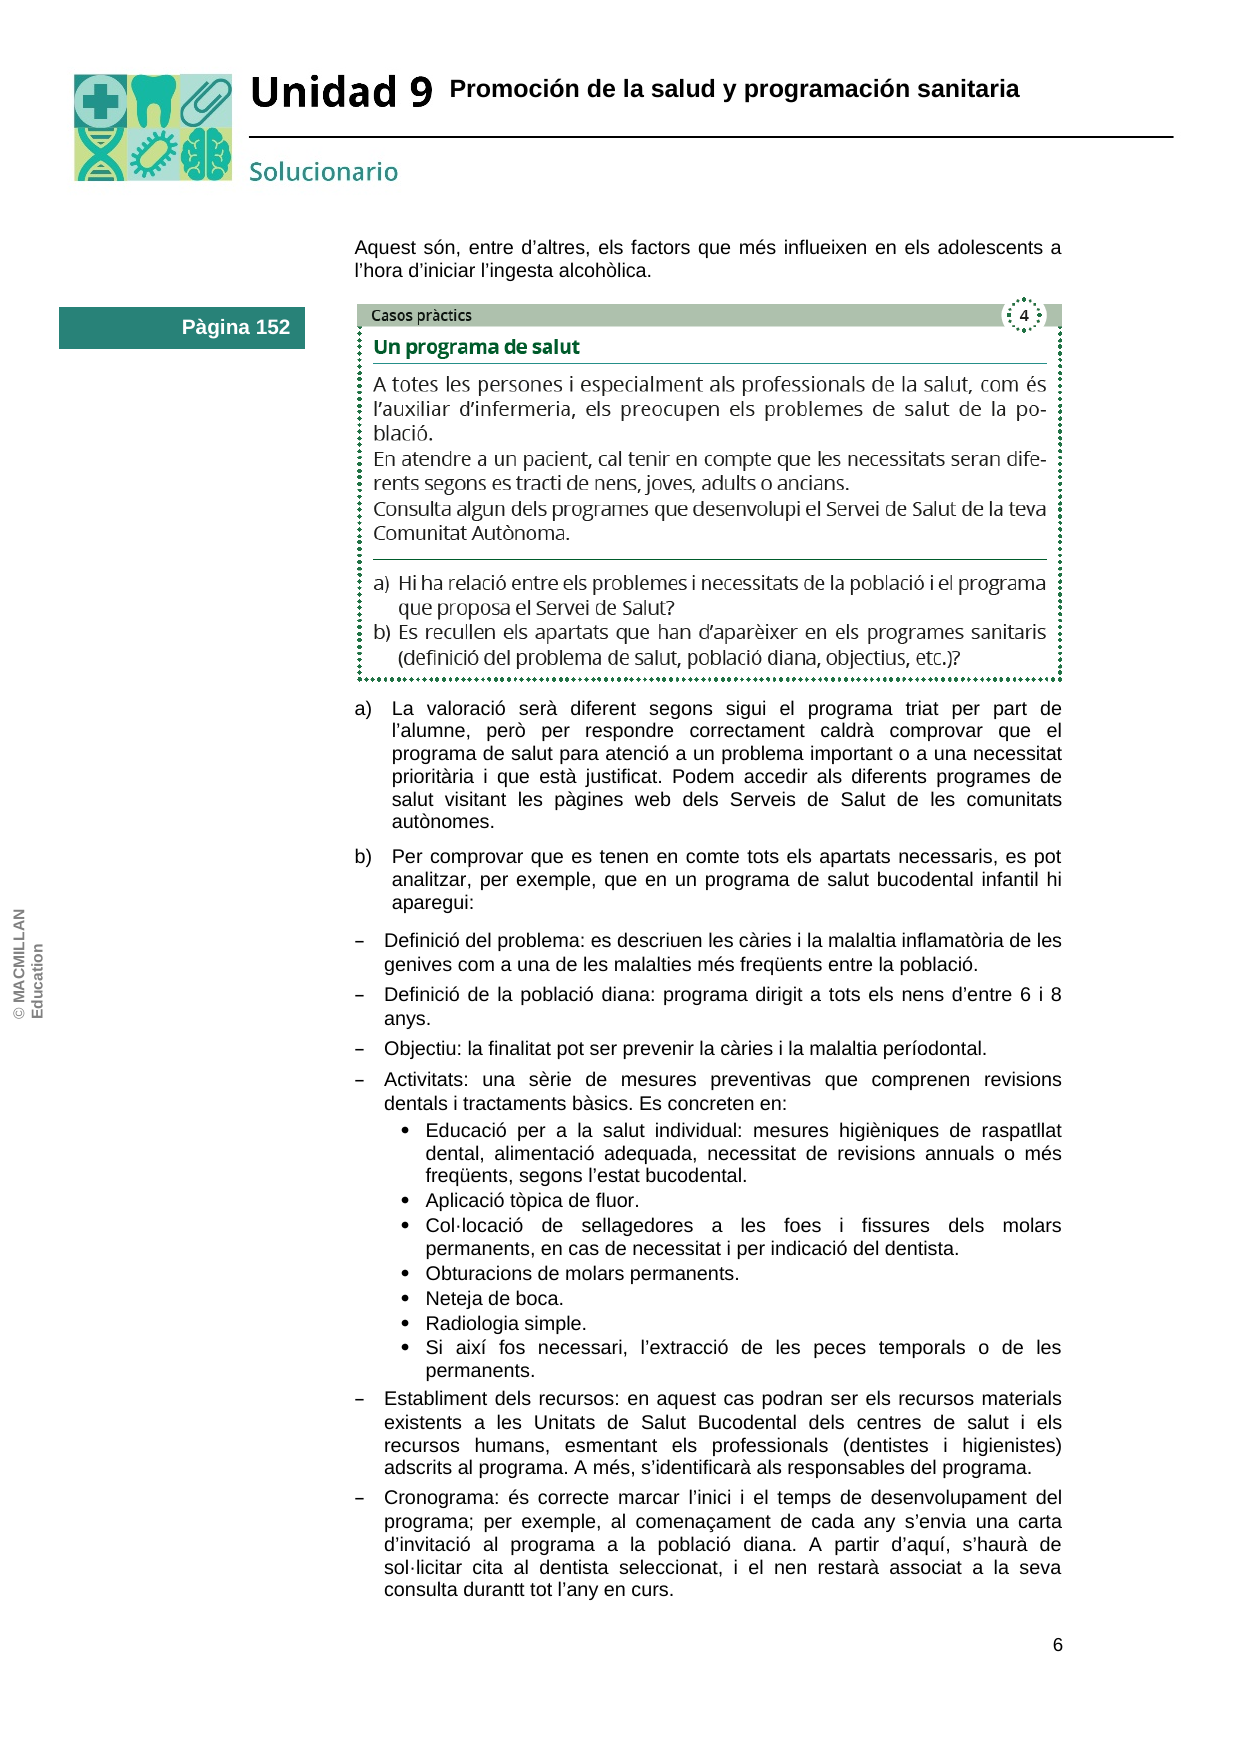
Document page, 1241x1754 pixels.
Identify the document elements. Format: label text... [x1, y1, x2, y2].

list Educació per a la salut individual: mesures higièniques de raspatllat dental, alimentació adequada, necessitat de revisions annuals o més freqüents, segons l’estat bucodental. [402, 1119, 1063, 1187]
list Si així fos necessari, l’extracció de les peces temporals o de les permanents. [402, 1336, 1063, 1382]
list Per comprovar que es tenen en comte tots els apartats necessaris, es pot analitzar, per exemple, que en un programa de salut bucodental infantil hi aparegui: [354, 845, 1063, 913]
list Activitats: una sèrie de mesures preventivas que comprenen revisions dentals i tractaments bàsics. Es concreten en: [354, 1065, 1063, 1114]
text Aquest són, entre d’altres, els factors que més influeixen en els adolescents a l’hora d’iniciar l’ingesta alcohòlica. [354, 236, 1063, 282]
list Definició de la població diana: programa dirigit a tots els nens d’entre 6 i 8 anys. [354, 980, 1063, 1029]
list Neteja de boca. [402, 1286, 1063, 1309]
list La valoració serà diferent segons sigui el programa triat per part de l’alumne, però per respondre correctament caldrà comprovar que el programa de salut para atenció a un problema important o a una necessitat prioritària i que està justificat. Podem accedir als diferents programes de salut visitant les pàgines web dels Serveis de Salut de les comunitats autònomes. [354, 697, 1063, 833]
list Cronograma: és correcte marcar l’inici i el temps de desenvolupament del programa; per exemple, al comenaçament de cada any s’envia una carta d’invitació al programa a la població diana. A partir d’aquí, s’haurà de sol·licitar cita al dentista seleccionat, i el nen restarà associat a la seva consulta durantt tot l’any en curs. [354, 1483, 1063, 1601]
list Establiment dels recursos: en aquest cas podran ser els recursos materials existents a les Unitats de Salut Bucodental dels centres de salut i els recursos humans, esmentant els professionals (dentistes i higienistes) adscrits al programa. A més, s’identificarà als responsables del programa. [354, 1384, 1063, 1479]
list Col·locació de sellagedores a les foes i fissures dels molars permanents, en cas de necessitat i per indicació del dentista. [402, 1214, 1063, 1259]
list Aplicació tòpica de fluor. [402, 1189, 1063, 1212]
list Definició del problema: es descriuen les càries i la malaltia inflamatòria de les genives com a una de les malalties més freqüents entre la població. [354, 926, 1063, 976]
list Obturacions de molars permanents. [402, 1262, 1063, 1284]
picture [354, 294, 1063, 685]
list Objectiu: la finalitat pot ser prevenir la càries i la malaltia períodontal. [354, 1034, 1063, 1061]
picture [3, 3, 1241, 252]
list Radiologia simple. [402, 1311, 1063, 1334]
